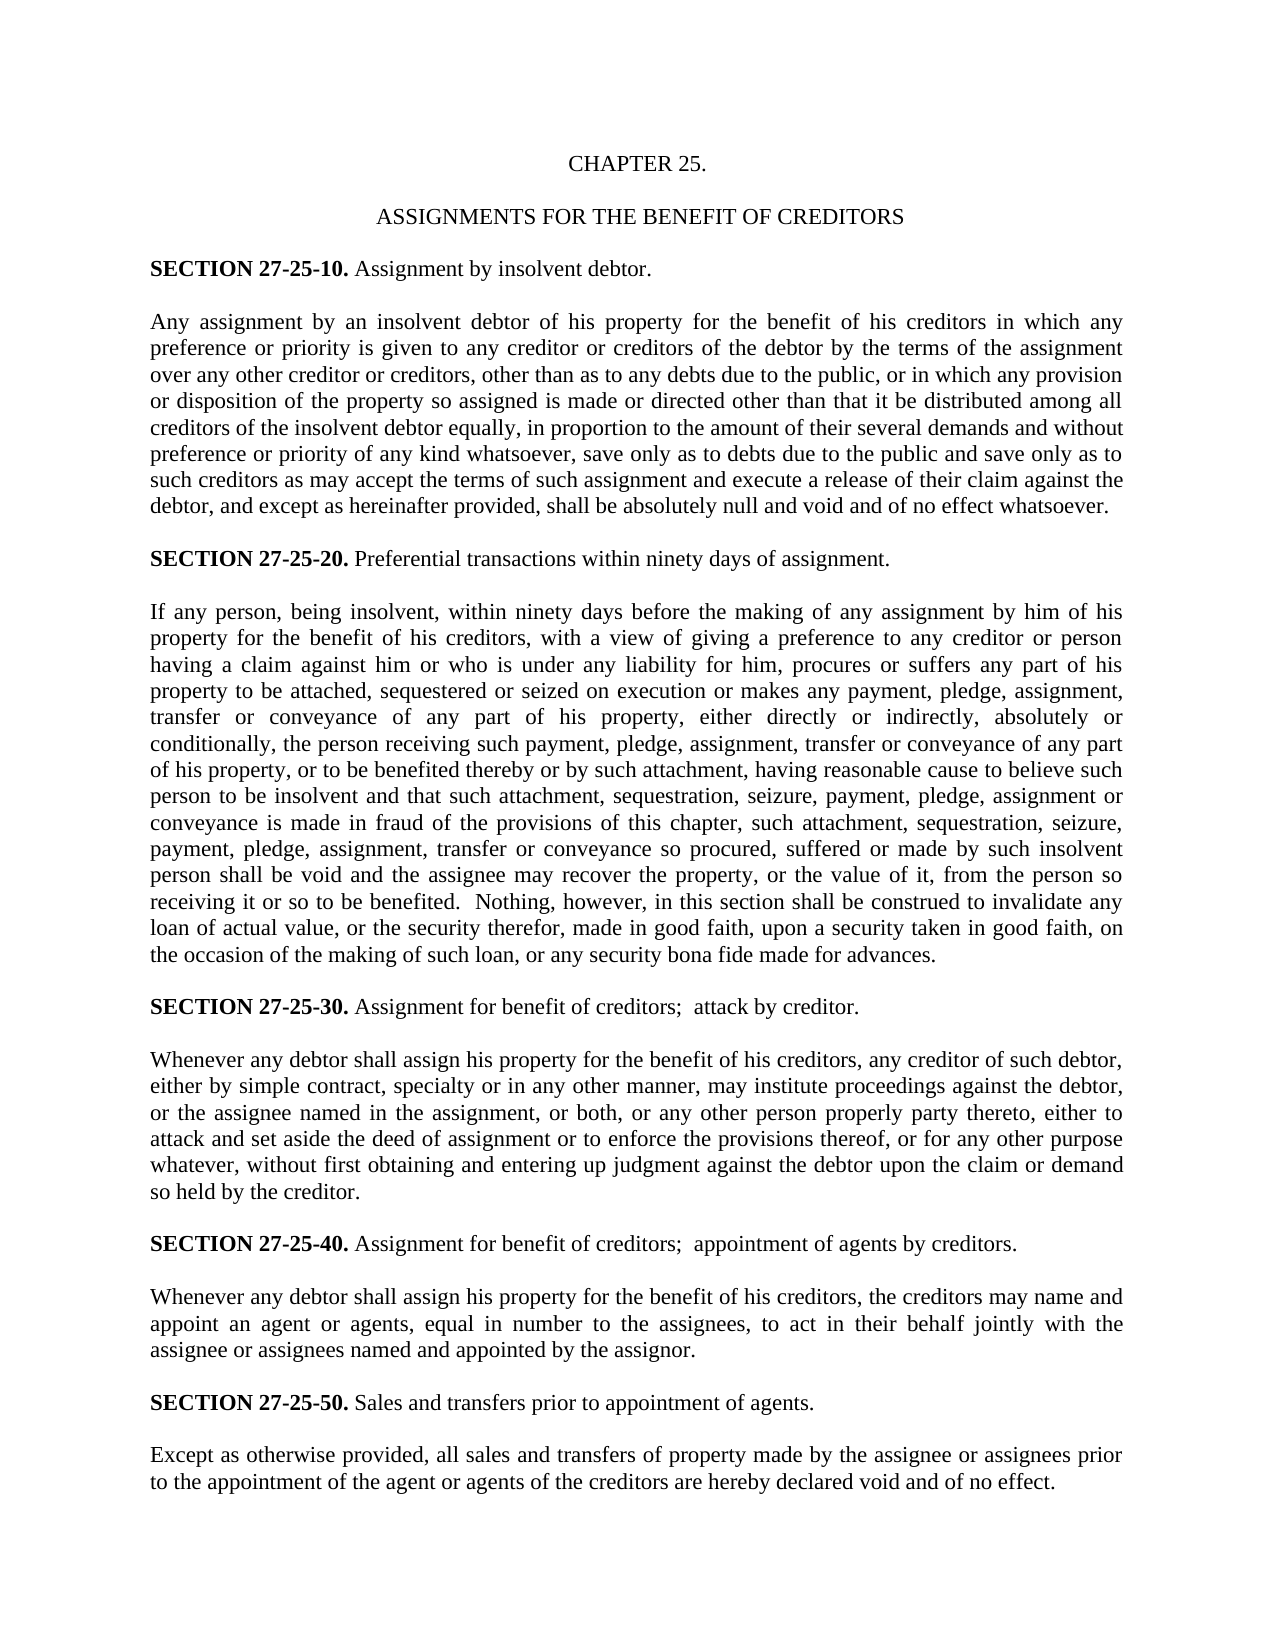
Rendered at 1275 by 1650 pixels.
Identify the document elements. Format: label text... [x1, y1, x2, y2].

text If any person, being insolvent, within ninety days before the making of any assignment by him of his property for the benefit of his creditors, with a view of giving a preference to any creditor or person having a claim against him or who is under any liability for him, procures or suffers any part of his property to be attached, sequestered or seized on execution or makes any payment, pledge, assignment, transfer or conveyance of any part of his property, either directly or indirectly, absolutely or conditionally, the person receiving such payment, pledge, assignment, transfer or conveyance of any part of his property, or to be benefited thereby or by such attachment, having reasonable cause to believe such person to be insolvent and that such attachment, sequestration, seizure, payment, pledge, assignment or conveyance is made in fraud of the provisions of this chapter, such attachment, sequestration, seizure, payment, pledge, assignment, transfer or conveyance so procured, suffered or made by such insolvent person shall be void and the assignee may recover the property, or the value of it, from the person so receiving it or so to be benefited. Nothing, however, in this section shall be construed to invalidate any loan of actual value, or the security therefor, made in good faith, upon a security taken in good faith, on the occasion of the making of such loan, or any security bona fide made for advances. [150, 598, 1125, 967]
text Except as otherwise provided, all sales and transfers of property made by the assignee or assignees prior to the appointment of the agent or agents of the creditors are hereby declared void and of no effect. [150, 1441, 1125, 1494]
text SECTION 27-25-30. Assignment for benefit of creditors; attack by creditor. [150, 993, 1125, 1020]
text Whenever any debtor shall assign his property for the benefit of his creditors, the creditors may name and appoint an agent or agents, equal in number to the assignees, to act in their behalf jointly with the assignee or assignees named and appointed by the assignor. [150, 1283, 1125, 1362]
text SECTION 27-25-10. Assignment by insolvent debtor. [150, 255, 1125, 282]
text Whenever any debtor shall assign his property for the benefit of his creditors, any creditor of such debtor, either by simple contract, specialty or in any other manner, may institute proceedings against the debtor, or the assignee named in the assignment, or both, or any other person properly party thereto, either to attack and set aside the deed of assignment or to enforce the provisions thereof, or for any other purpose whatever, without first obtaining and entering up judgment against the debtor upon the claim or demand so held by the creditor. [150, 1046, 1125, 1204]
text SECTION 27-25-40. Assignment for benefit of creditors; appointment of agents by creditors. [150, 1231, 1125, 1257]
text SECTION 27-25-50. Sales and transfers prior to appointment of agents. [150, 1389, 1125, 1415]
text ASSIGNMENTS FOR THE BENEFIT OF CREDITORS [150, 203, 1125, 229]
text SECTION 27-25-20. Preferential transactions within ninety days of assignment. [150, 545, 1125, 572]
text CHAPTER 25. [150, 150, 1125, 176]
text Any assignment by an insolvent debtor of his property for the benefit of his creditors in which any preference or priority is given to any creditor or creditors of the debtor by the terms of the assignment over any other creditor or creditors, other than as to any debts due to the public, or in which any provision or disposition of the property so assigned is made or directed other than that it be distributed among all creditors of the insolvent debtor equally, in proportion to the amount of their several demands and without preference or priority of any kind whatsoever, save only as to debts due to the public and save only as to such creditors as may accept the terms of such assignment and execute a release of their claim against the debtor, and except as hereinafter provided, shall be absolutely null and void and of no effect whatsoever. [150, 308, 1125, 519]
